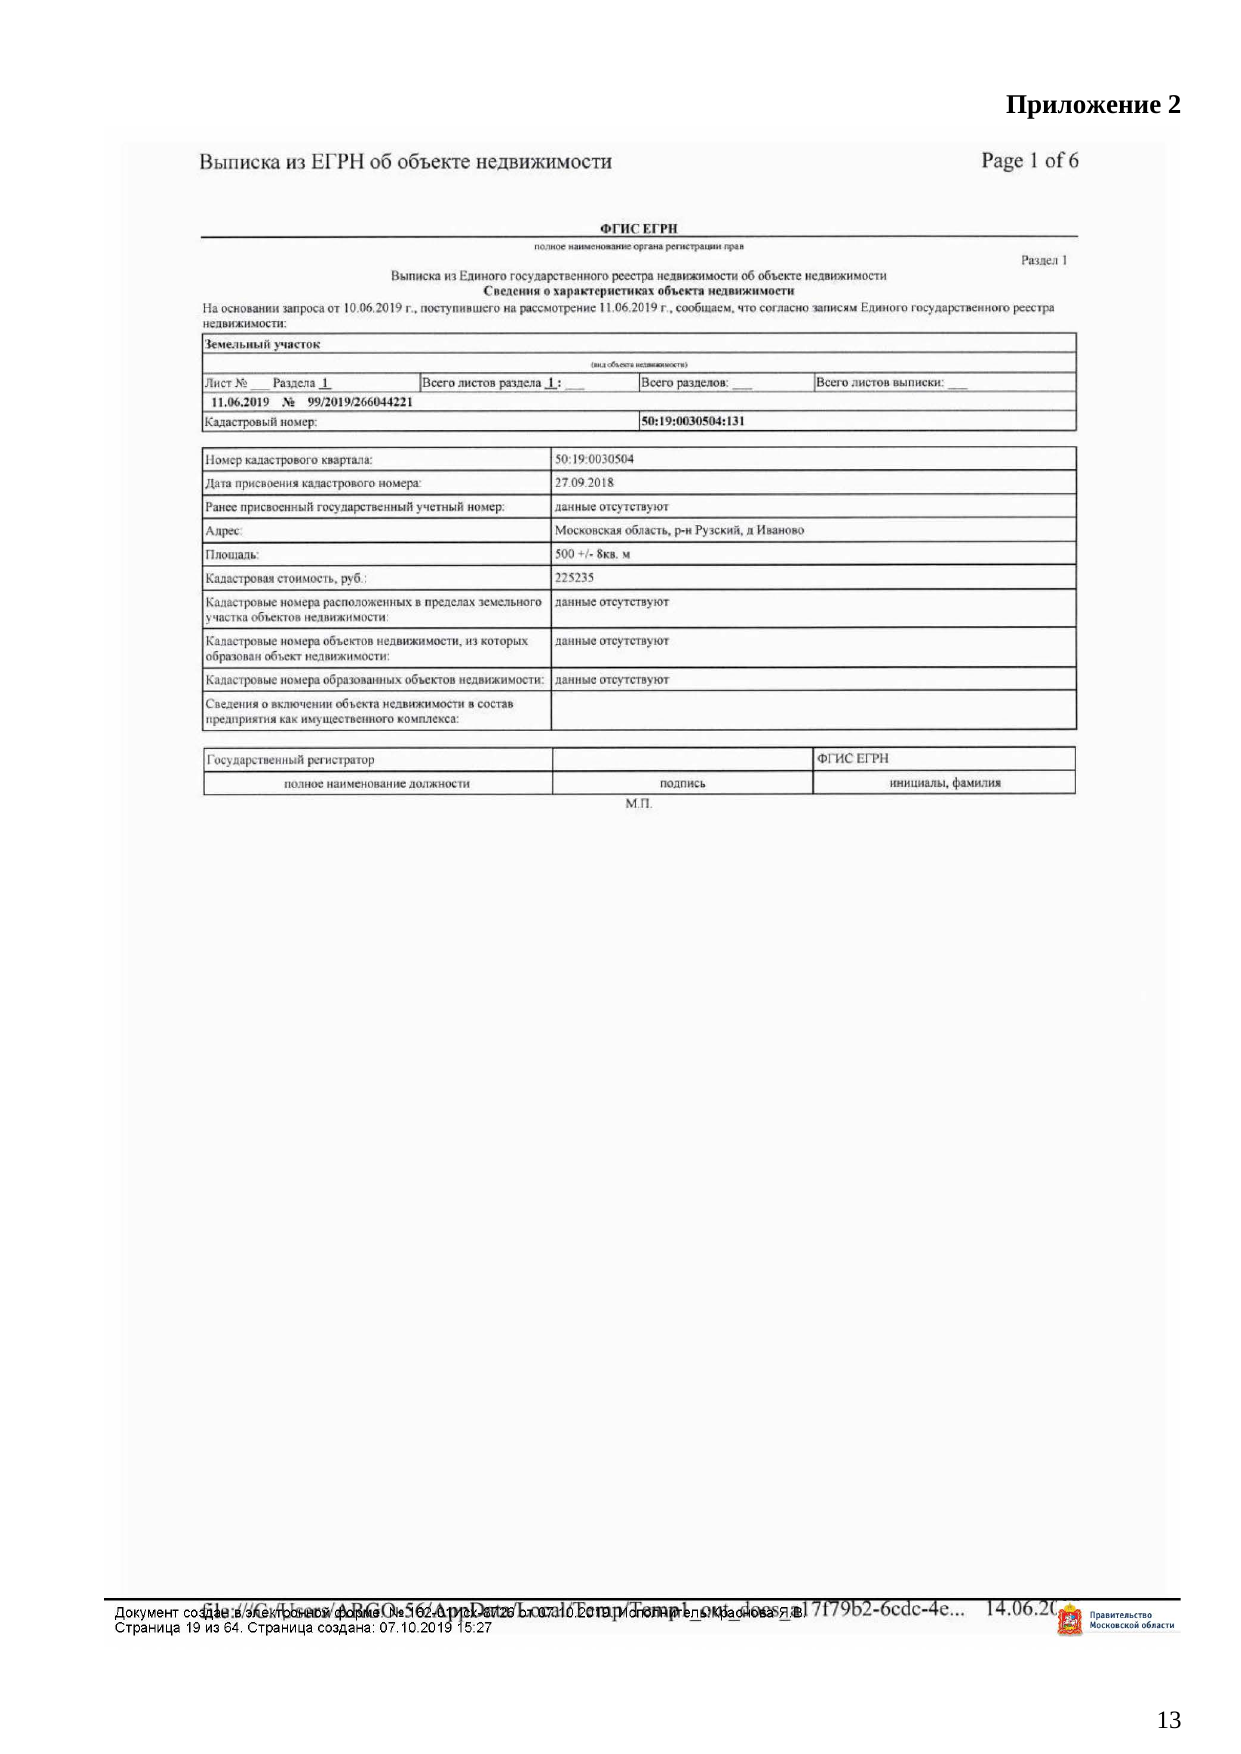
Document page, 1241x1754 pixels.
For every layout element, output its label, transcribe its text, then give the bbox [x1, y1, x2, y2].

subtitle Приложение 2 [103, 89, 1181, 120]
picture [104, 126, 1181, 1650]
